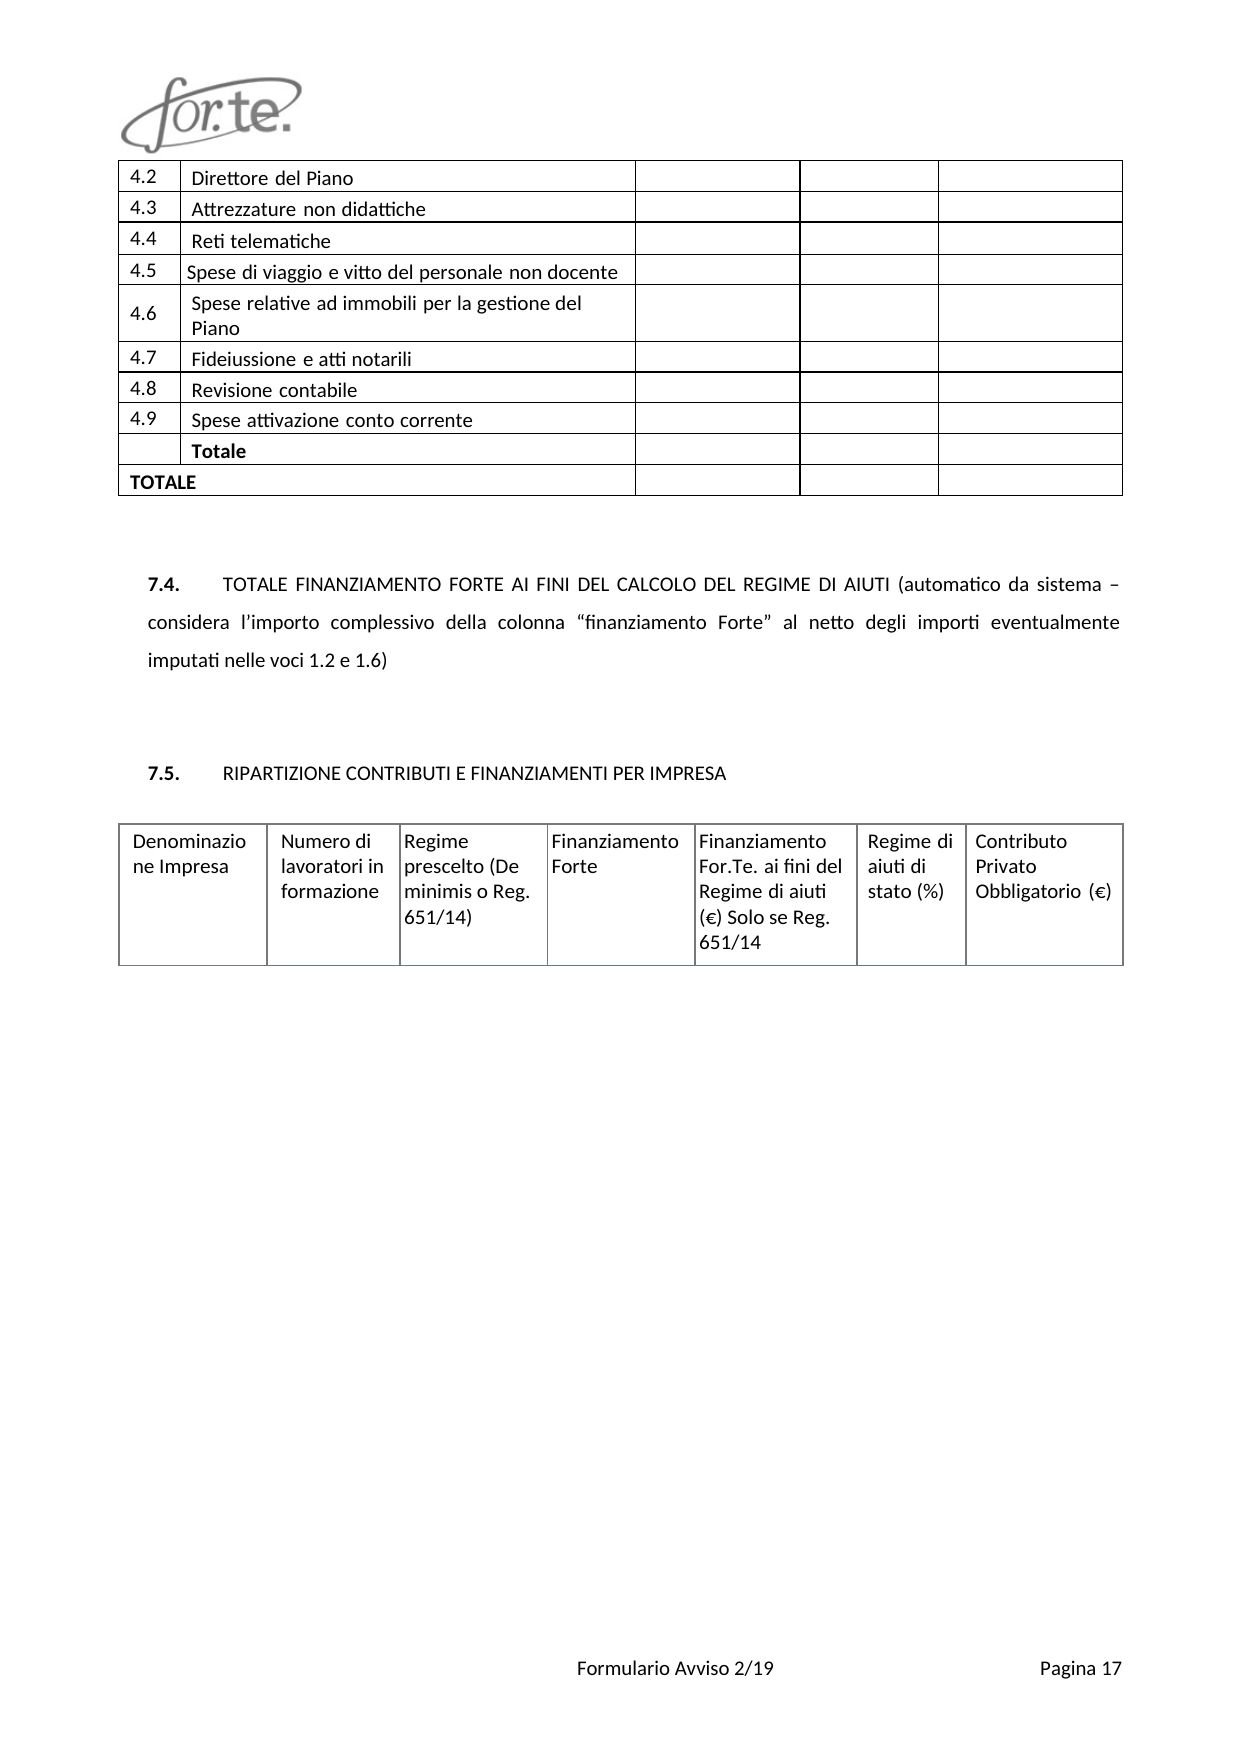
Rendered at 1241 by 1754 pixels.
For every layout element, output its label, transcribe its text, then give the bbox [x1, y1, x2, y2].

table_header Finanziamento Forte [548, 825, 694, 965]
table_cell [636, 342, 799, 371]
table_cell [939, 255, 1122, 284]
table_cell 4.8 [119, 373, 180, 402]
table_header Numero di lavoratori in formazione [268, 825, 399, 965]
table_cell Direttore del Piano [181, 161, 635, 191]
table_cell TOTALE [119, 465, 635, 495]
table_header Finanziamento For.Te. ai fini del Regime di aiuti (€) Solo se Reg. 651/14 [696, 825, 856, 965]
table_cell [636, 161, 799, 191]
table_cell 4.5 [119, 255, 180, 284]
table_cell 4.7 [119, 342, 180, 371]
table_cell Spese di viaggio e vitto del personale non docente [181, 255, 635, 284]
table_cell [801, 434, 938, 464]
table_cell Totale [181, 434, 635, 464]
table_cell [801, 373, 938, 402]
table_cell [939, 465, 1122, 495]
table_cell 4.4 [119, 223, 180, 253]
table_cell [801, 403, 938, 433]
list TOTALE FINANZIAMENTO FORTE AI FINI DEL CALCOLO DEL REGIME DI AIUTI (automatico da sistema – considera l’importo complessivo della colonna “finanziamento Forte” al netto degli importi eventualmente imputati nelle voci 1.2 e 1.6) [148, 571, 1122, 672]
table_cell [801, 161, 938, 191]
table_cell Spese relative ad immobili per la gestione del Piano [181, 285, 635, 341]
table_cell [636, 373, 799, 402]
table_cell Reti telematiche [181, 223, 635, 253]
table_cell 4.3 [119, 192, 180, 221]
table_cell 4.2 [119, 161, 180, 191]
table_cell [939, 192, 1122, 221]
table_header Denominazione Impresa [120, 825, 266, 965]
table_cell [119, 434, 180, 464]
table_cell [801, 192, 938, 221]
table_cell [801, 285, 938, 341]
table_cell [939, 342, 1122, 371]
table_cell [636, 255, 799, 284]
table_cell [801, 223, 938, 253]
table_cell Fideiussione e atti notarili [181, 342, 635, 371]
table_cell [939, 285, 1122, 341]
table_header Contributo Privato Obbligatorio (€) [967, 825, 1122, 965]
table_cell [939, 403, 1122, 433]
table_cell [801, 342, 938, 371]
table_cell [801, 255, 938, 284]
table_cell [939, 434, 1122, 464]
table_cell [636, 403, 799, 433]
table_cell 4.9 [119, 403, 180, 433]
table_cell [636, 465, 799, 495]
table_cell [636, 192, 799, 221]
table_header Regime di aiuti di stato (%) [858, 825, 965, 965]
table_cell [939, 373, 1122, 402]
table_cell [801, 465, 938, 495]
table_cell [636, 223, 799, 253]
table_cell 4.6 [119, 285, 180, 341]
table_cell Revisione contabile [181, 373, 635, 402]
table_cell Attrezzature non didattiche [181, 192, 635, 221]
list RIPARTIZIONE CONTRIBUTI E FINANZIAMENTI PER IMPRESA [148, 760, 1122, 786]
table_cell Spese attivazione conto corrente [181, 403, 635, 433]
table_cell [636, 285, 799, 341]
table_cell [939, 161, 1122, 191]
picture [118, 73, 306, 160]
table_cell [939, 223, 1122, 253]
table_cell [636, 434, 799, 464]
table_header Regime prescelto (De minimis o Reg. 651/14) [401, 825, 547, 965]
